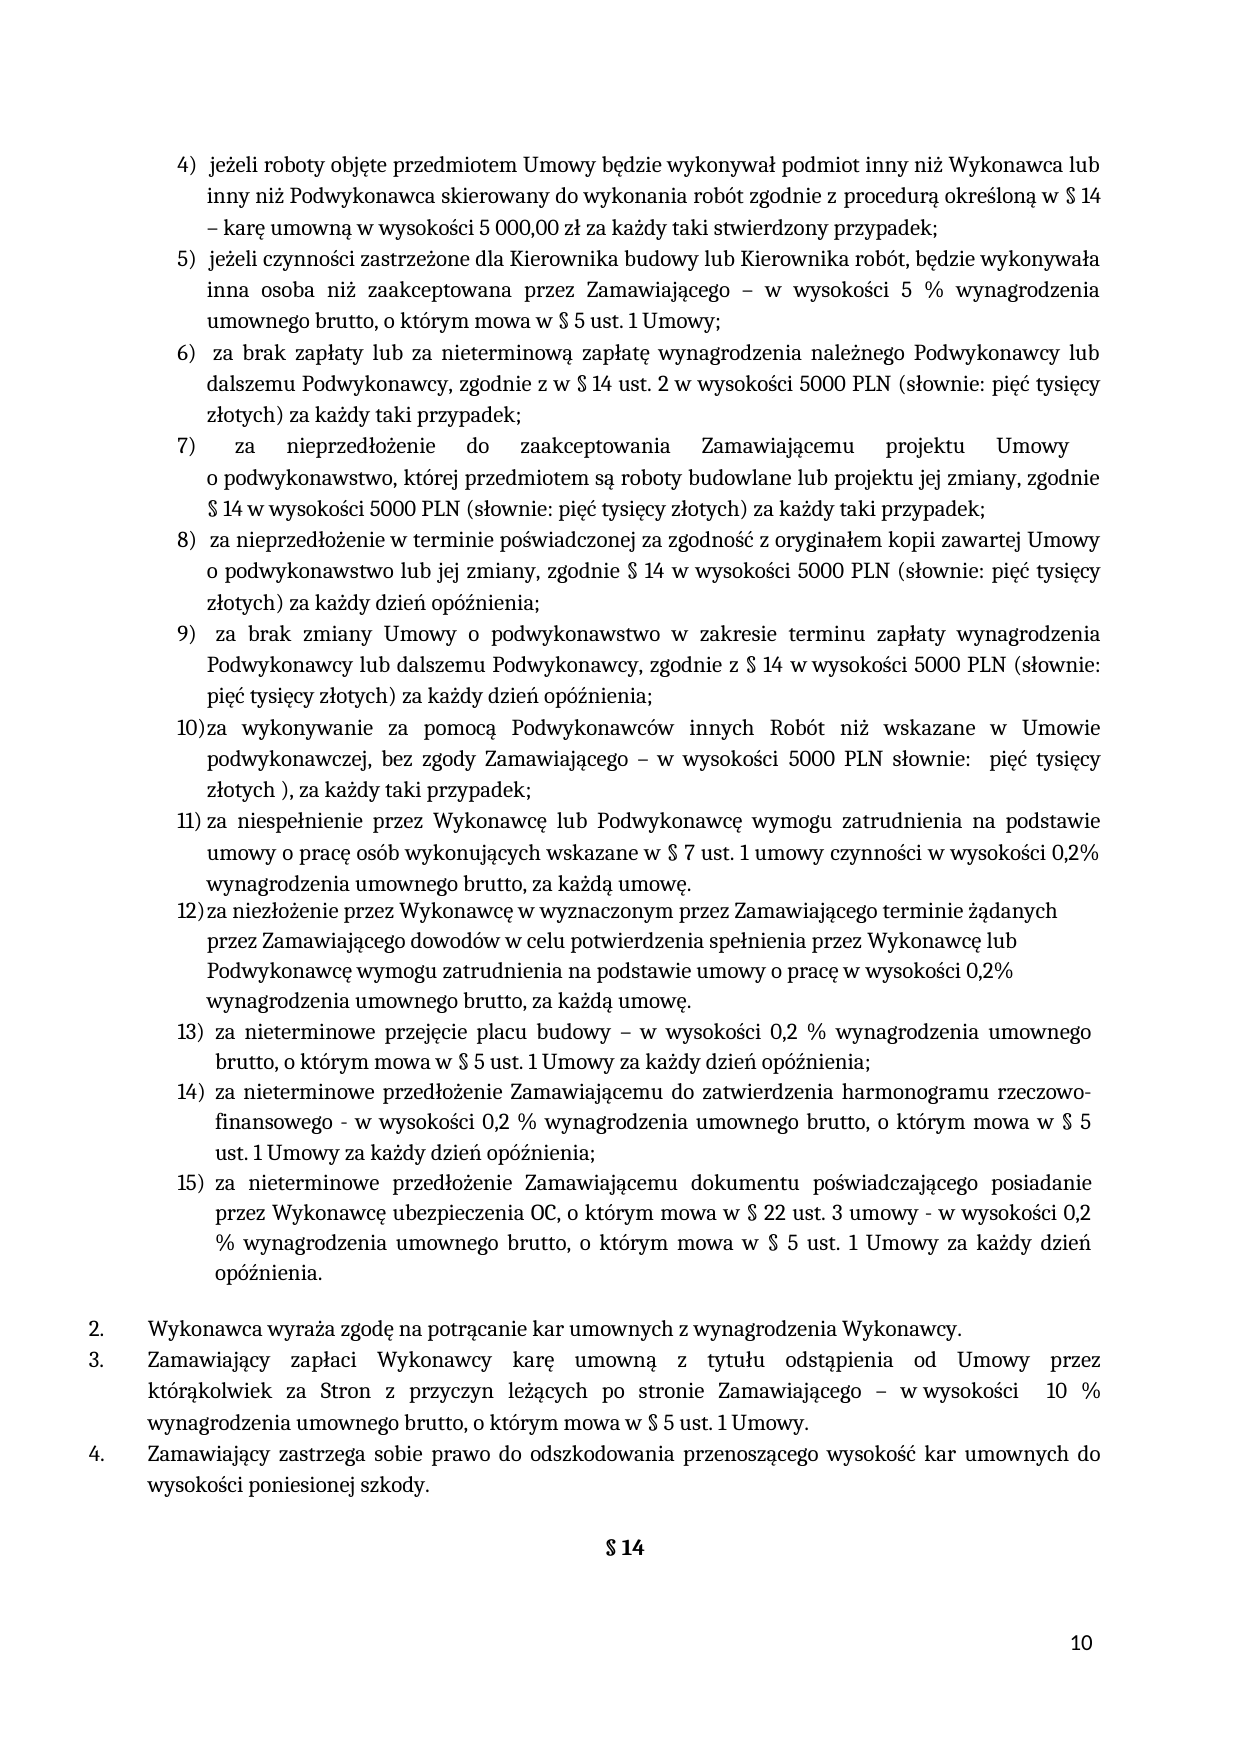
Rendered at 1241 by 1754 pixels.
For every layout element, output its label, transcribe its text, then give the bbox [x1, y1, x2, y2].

list za nieterminowe przejęcie placu budowy – w wysokości 0,2 % wynagrodzenia umownego brutto, o którym mowa w § 5 ust. 1 Umowy za każdy dzień opóźnienia; [177, 1018, 1093, 1075]
list za wykonywanie za pomocą Podwykonawców innych Robót niż wskazane w Umowie podwykonawczej, bez zgody Zamawiającego – w wysokości 5000 PLN słownie: pięć tysięcy złotych ), za każdy taki przypadek; [177, 710, 1101, 804]
list za niespełnienie przez Wykonawcę lub Podwykonawcę wymogu zatrudnienia na podstawie umowy o pracę osób wykonujących wskazane w § 7 ust. 1 umowy czynności w wysokości 0,2% wynagrodzenia umownego brutto, za każdą umowę. [177, 804, 1101, 898]
list za niezłożenie przez Wykonawcę w wyznaczonym przez Zamawiającego terminie żądanych przez Zamawiającego dowodów w celu potwierdzenia spełnienia przez Wykonawcę lub Podwykonawcę wymogu zatrudnienia na podstawie umowy o pracę w wysokości 0,2% wynagrodzenia umownego brutto, za każdą umowę. [177, 898, 1093, 1014]
list za brak zapłaty lub za nieterminową zapłatę wynagrodzenia należnego Podwykonawcy lub dalszemu Podwykonawcy, zgodnie z w § 14 ust. 2 w wysokości 5000 PLN (słownie: pięć tysięcy złotych) za każdy taki przypadek; [177, 335, 1101, 429]
list Zamawiający zastrzega sobie prawo do odszkodowania przenoszącego wysokość kar umownych do wysokości poniesionej szkody. [88, 1436, 1101, 1499]
list za nieterminowe przedłożenie Zamawiającemu do zatwierdzenia harmonogramu rzeczowo-finansowego - w wysokości 0,2 % wynagrodzenia umownego brutto, o którym mowa w § 5 ust. 1 Umowy za każdy dzień opóźnienia; [177, 1079, 1093, 1166]
text § 14 [148, 1530, 1101, 1561]
list za nieprzedłożenie do zaakceptowania Zamawiającemu projektu Umowy o podwykonawstwo, której przedmiotem są roboty budowlane lub projektu jej zmiany, zgodnie § 14 w wysokości 5000 PLN (słownie: pięć tysięcy złotych) za każdy taki przypadek; [177, 429, 1101, 523]
list za nieprzedłożenie w terminie poświadczonej za zgodność z oryginałem kopii zawartej Umowy o podwykonawstwo lub jej zmiany, zgodnie § 14 w wysokości 5000 PLN (słownie: pięć tysięcy złotych) za każdy dzień opóźnienia; [177, 523, 1101, 616]
list jeżeli roboty objęte przedmiotem Umowy będzie wykonywał podmiot inny niż Wykonawca lub inny niż Podwykonawca skierowany do wykonania robót zgodnie z procedurą określoną w § 14 – karę umowną w wysokości 5 000,00 zł za każdy taki stwierdzony przypadek; [177, 148, 1101, 241]
list za nieterminowe przedłożenie Zamawiającemu dokumentu poświadczającego posiadanie przez Wykonawcę ubezpieczenia OC, o którym mowa w § 22 ust. 3 umowy - w wysokości 0,2 % wynagrodzenia umownego brutto, o którym mowa w § 5 ust. 1 Umowy za każdy dzień opóźnienia. [177, 1169, 1093, 1286]
text 2. Wykonawca wyraża zgodę na potrącanie kar umownych z wynagrodzenia Wykonawcy. [88, 1311, 1101, 1342]
list za brak zmiany Umowy o podwykonawstwo w zakresie terminu zapłaty wynagrodzenia Podwykonawcy lub dalszemu Podwykonawcy, zgodnie z § 14 w wysokości 5000 PLN (słownie: pięć tysięcy złotych) za każdy dzień opóźnienia; [177, 616, 1101, 710]
text 3. Zamawiający zapłaci Wykonawcy karę umowną z tytułu odstąpienia od Umowy przez którąkolwiek za Stron z przyczyn leżących po stronie Zamawiającego – w wysokości 10 % wynagrodzenia umownego brutto, o którym mowa w § 5 ust. 1 Umowy. [88, 1342, 1101, 1436]
list jeżeli czynności zastrzeżone dla Kierownika budowy lub Kierownika robót, będzie wykonywała inna osoba niż zaakceptowana przez Zamawiającego – w wysokości 5 % wynagrodzenia umownego brutto, o którym mowa w § 5 ust. 1 Umowy; [177, 241, 1101, 335]
